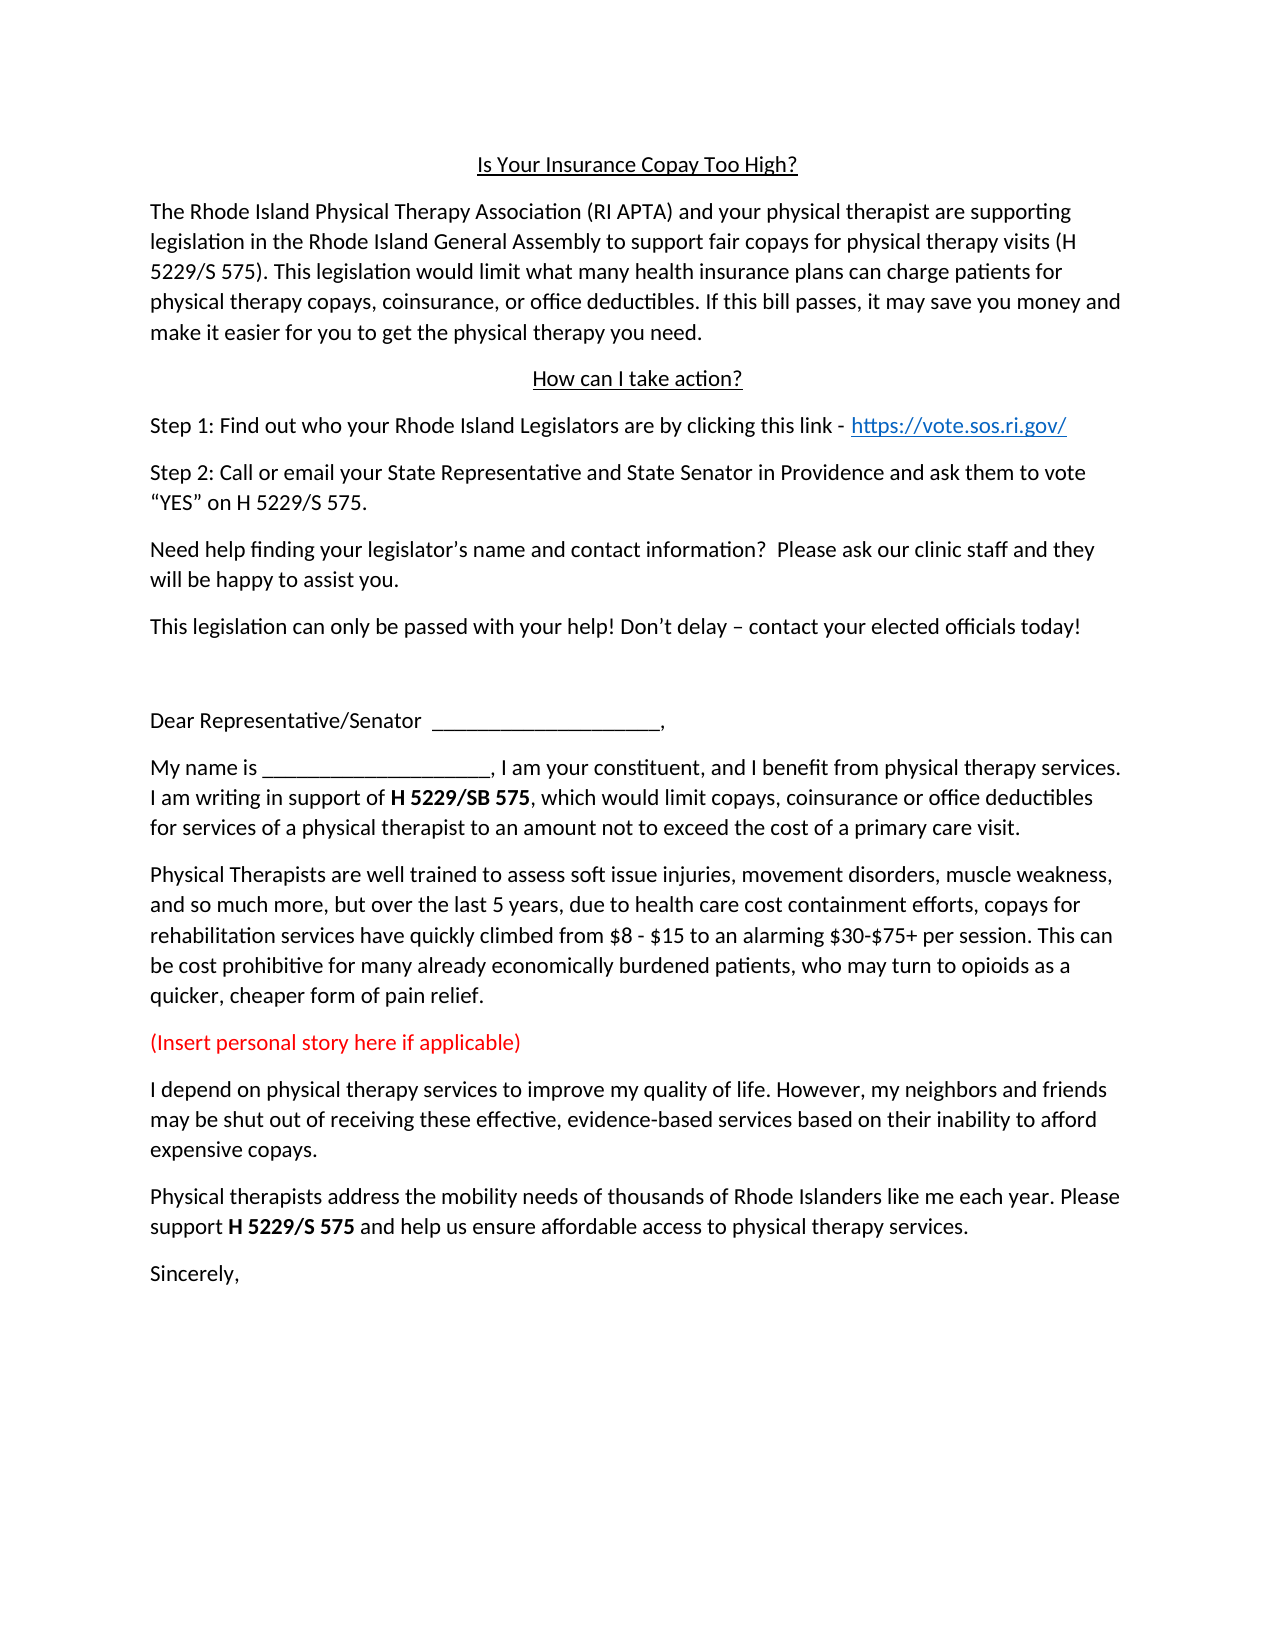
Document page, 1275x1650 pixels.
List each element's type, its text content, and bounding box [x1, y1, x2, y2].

text Dear Representative/Senator ____________________, [150, 706, 1125, 734]
text (Insert personal story here if applicable) [150, 1028, 1125, 1056]
text I depend on physical therapy services to improve my quality of life. However, my neighbors and friends may be shut out of receiving these effective, evidence-based services based on their inability to afford expensive copays. [150, 1075, 1125, 1163]
text This legislation can only be passed with your help! Don’t delay – contact your elected officials today! [150, 612, 1125, 641]
text Is Your Insurance Copay Too High? [150, 150, 1125, 178]
text Step 1: Find out who your Rhode Island Legislators are by clicking this link - https://vote.sos.ri.gov/ [150, 411, 1125, 439]
text Physical Therapists are well trained to assess soft issue injuries, movement disorders, muscle weakness, and so much more, but over the last 5 years, due to health care cost containment efforts, copays for rehabilitation services have quickly climbed from $8 - $15 to an alarming $30-$75+ per session. This can be cost prohibitive for many already economically burdened patients, who may turn to opioids as a quicker, cheaper form of pain relief. [150, 860, 1125, 1009]
text Step 2: Call or email your State Representative and State Senator in Providence and ask them to vote “YES” on H 5229/S 575. [150, 458, 1125, 517]
text Physical therapists address the mobility needs of thousands of Rhode Islanders like me each year. Please support H 5229/S 575 and help us ensure affordable access to physical therapy services. [150, 1182, 1125, 1241]
text My name is ____________________, I am your constituent, and I benefit from physical therapy services. I am writing in support of H 5229/SB 575, which would limit copays, coinsurance or office deductibles for services of a physical therapist to an amount not to exceed the cost of a primary care visit. [150, 753, 1125, 842]
text How can I take action? [150, 364, 1125, 393]
text Sincerely, [150, 1259, 1125, 1287]
text Need help finding your legislator’s name and contact information? Please ask our clinic staff and they will be happy to assist you. [150, 535, 1125, 594]
text The Rhode Island Physical Therapy Association (RI APTA) and your physical therapist are supporting legislation in the Rhode Island General Assembly to support fair copays for physical therapy visits (H 5229/S 575). This legislation would limit what many health insurance plans can charge patients for physical therapy copays, coinsurance, or office deductibles. If this bill passes, it may save you money and make it easier for you to get the physical therapy you need. [150, 197, 1125, 346]
